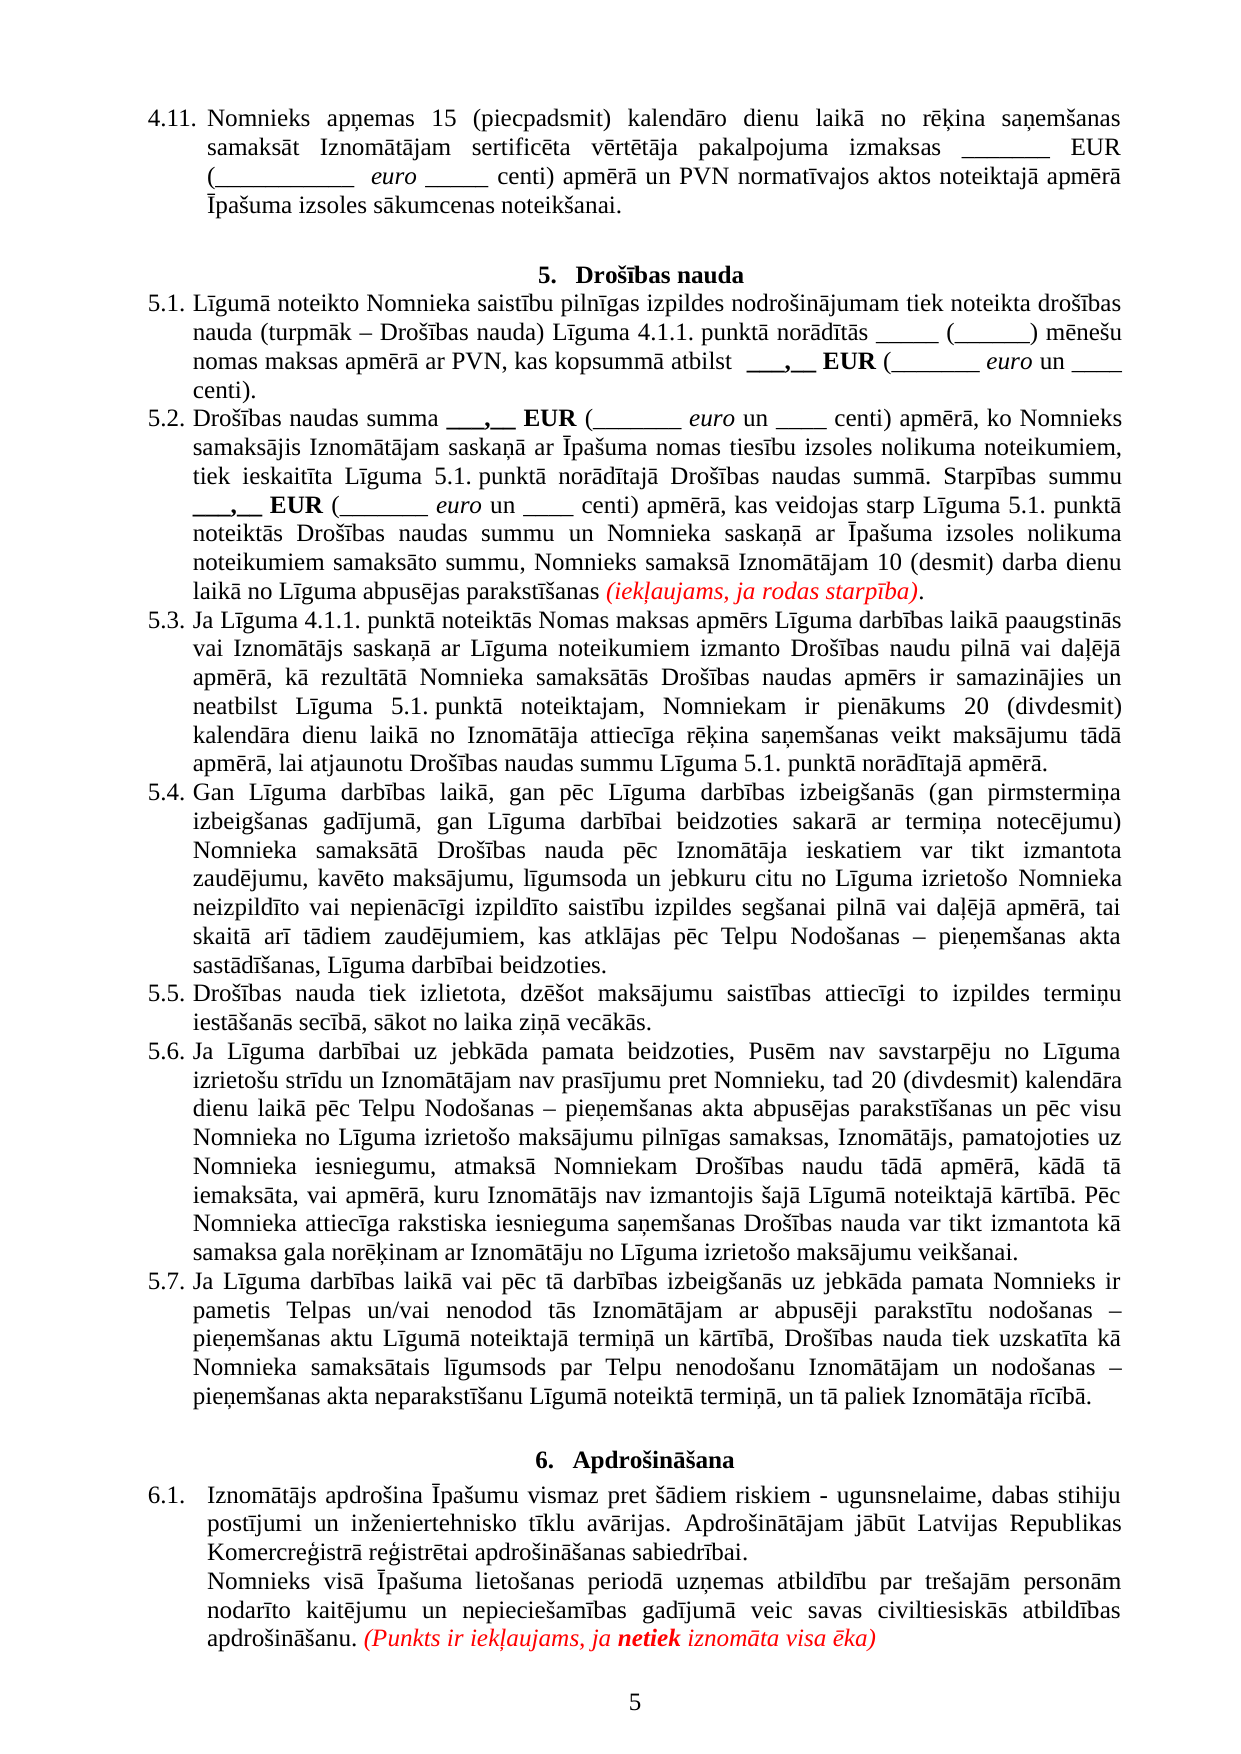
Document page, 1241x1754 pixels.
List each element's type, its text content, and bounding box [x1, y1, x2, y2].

list Iznomātājs apdrošina Īpašumu vismaz pret šādiem riskiem - ugunsnelaime, dabas stihiju postījumi un inženiertehnisko tīklu avārijas. Apdrošinātājam jābūt Latvijas Republikas Komercreģistrā reģistrētai apdrošināšanas sabiedrībai. [148, 1480, 1122, 1566]
list Drošības nauda [148, 260, 1134, 288]
list Gan Līguma darbības laikā, gan pēc Līguma darbības izbeigšanās (gan pirmstermiņa izbeigšanas gadījumā, gan Līguma darbībai beidzoties sakarā ar termiņa notecējumu) Nomnieka samaksātā Drošības nauda pēc Iznomātāja ieskatiem var tikt izmantota zaudējumu, kavēto maksājumu, līgumsoda un jebkuru citu no Līguma izrietošo Nomnieka neizpildīto vai nepienācīgi izpildīto saistību izpildes segšanai pilnā vai daļējā apmērā, tai skaitā arī tādiem zaudējumiem, kas atklājas pēc Telpu Nodošanas – pieņemšanas akta sastādīšanas, Līguma darbībai beidzoties. [148, 777, 1122, 978]
list Nomnieks apņemas 15 (piecpadsmit) kalendāro dienu laikā no rēķina saņemšanas samaksāt Iznomātājam sertificēta vērtētāja pakalpojuma izmaksas _______ EUR (___________ euro _____ centi) apmērā un PVN normatīvajos aktos noteiktajā apmērā Īpašuma izsoles sākumcenas noteikšanai. [148, 103, 1122, 218]
list Apdrošināšana [148, 1445, 1122, 1473]
list Ja Līguma 4.1.1. punktā noteiktās Nomas maksas apmērs Līguma darbības laikā paaugstinās vai Iznomātājs saskaņā ar Līguma noteikumiem izmanto Drošības naudu pilnā vai daļējā apmērā, kā rezultātā Nomnieka samaksātās Drošības naudas apmērs ir samazinājies un neatbilst Līguma 5.1. punktā noteiktajam, Nomniekam ir pienākums 20 (divdesmit) kalendāra dienu laikā no Iznomātāja attiecīga rēķina saņemšanas veikt maksājumu tādā apmērā, lai atjaunotu Drošības naudas summu Līguma 5.1. punktā norādītajā apmērā. [148, 605, 1122, 777]
list Drošības nauda tiek izlietota, dzēšot maksājumu saistības attiecīgi to izpildes termiņu iestāšanās secībā, sākot no laika ziņā vecākās. [148, 978, 1122, 1036]
list Drošības naudas summa ___,__ EUR (_______ euro un ____ centi) apmērā, ko Nomnieks samaksājis Iznomātājam saskaņā ar Īpašuma nomas tiesību izsoles nolikuma noteikumiem, tiek ieskaitīta Līguma 5.1. punktā norādītajā Drošības naudas summā. Starpības summu ___,__ EUR (_______ euro un ____ centi) apmērā, kas veidojas starp Līguma 5.1. punktā noteiktās Drošības naudas summu un Nomnieka saskaņā ar Īpašuma izsoles nolikuma noteikumiem samaksāto summu, Nomnieks samaksā Iznomātājam 10 (desmit) darba dienu laikā no Līguma abpusējas parakstīšanas (iekļaujams, ja rodas starpība). [148, 403, 1122, 605]
list Ja Līguma darbības laikā vai pēc tā darbības izbeigšanās uz jebkāda pamata Nomnieks ir pametis Telpas un/vai nenodod tās Iznomātājam ar abpusēji parakstītu nodošanas – pieņemšanas aktu Līgumā noteiktajā termiņā un kārtībā, Drošības nauda tiek uzskatīta kā Nomnieka samaksātais līgumsods par Telpu nenodošanu Iznomātājam un nodošanas – pieņemšanas akta neparakstīšanu Līgumā noteiktā termiņā, un tā paliek Iznomātāja rīcībā. [148, 1266, 1122, 1410]
text Nomnieks visā Īpašuma lietošanas periodā uzņemas atbildību par trešajām personām nodarīto kaitējumu un nepieciešamības gadījumā veic savas civiltiesiskās atbildības apdrošināšanu. (Punkts ir iekļaujams, ja netiek iznomāta visa ēka) [207, 1566, 1122, 1652]
list Ja Līguma darbībai uz jebkāda pamata beidzoties, Pusēm nav savstarpēju no Līguma izrietošu strīdu un Iznomātājam nav prasījumu pret Nomnieku, tad 20 (divdesmit) kalendāra dienu laikā pēc Telpu Nodošanas – pieņemšanas akta abpusējas parakstīšanas un pēc visu Nomnieka no Līguma izrietošo maksājumu pilnīgas samaksas, Iznomātājs, pamatojoties uz Nomnieka iesniegumu, atmaksā Nomniekam Drošības naudu tādā apmērā, kādā tā iemaksāta, vai apmērā, kuru Iznomātājs nav izmantojis šajā Līgumā noteiktajā kārtībā. Pēc Nomnieka attiecīga rakstiska iesnieguma saņemšanas Drošības nauda var tikt izmantota kā samaksa gala norēķinam ar Iznomātāju no Līguma izrietošo maksājumu veikšanai. [148, 1036, 1122, 1266]
list Līgumā noteikto Nomnieka saistību pilnīgas izpildes nodrošinājumam tiek noteikta drošības nauda (turpmāk – Drošības nauda) Līguma 4.1.1. punktā norādītās _____ (______) mēnešu nomas maksas apmērā ar PVN, kas kopsummā atbilst ___,__ EUR (_______ euro un ____ centi). [148, 288, 1122, 403]
